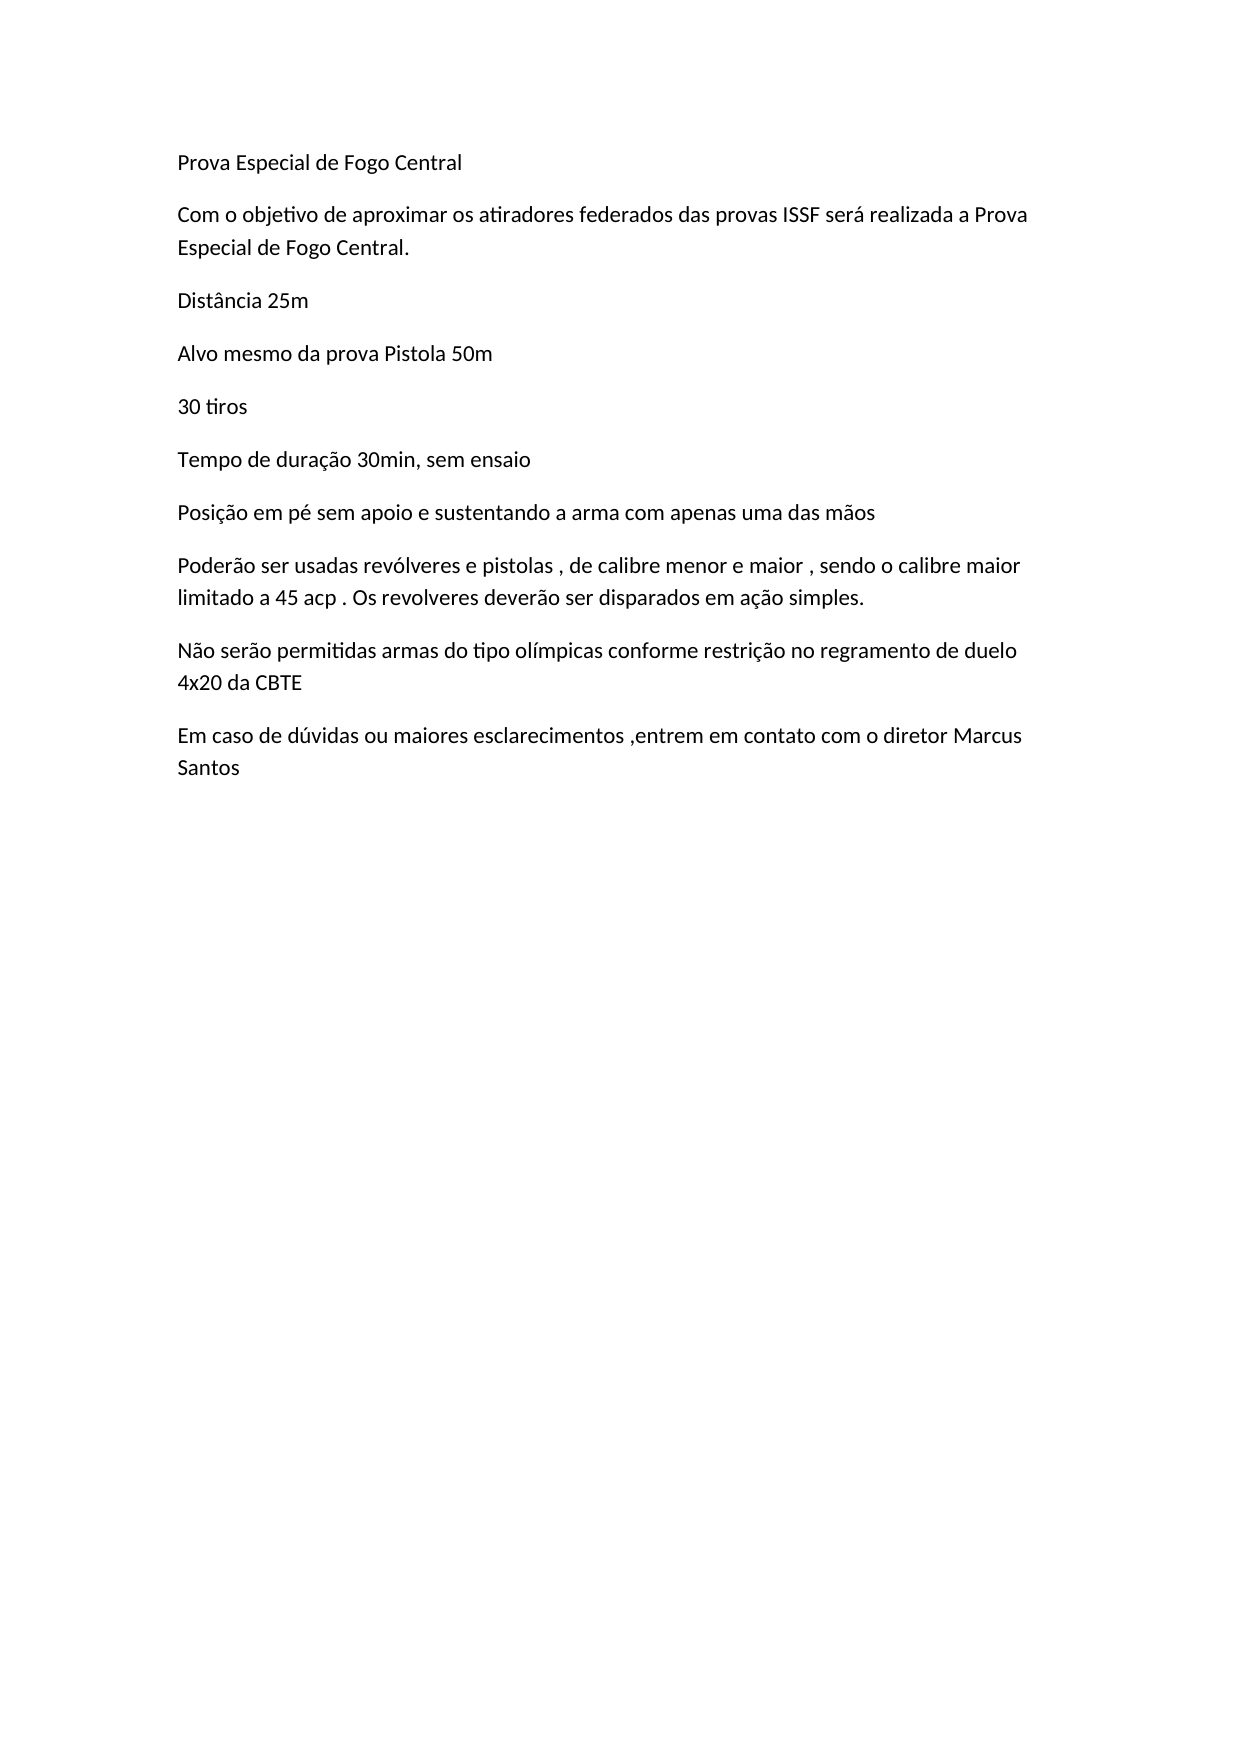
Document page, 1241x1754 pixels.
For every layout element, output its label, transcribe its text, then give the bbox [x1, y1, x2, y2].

text Prova Especial de Fogo Central [177, 148, 1063, 176]
text Não serão permitidas armas do tipo olímpicas conforme restrição no regramento de duelo 4x20 da CBTE [177, 636, 1063, 696]
text Poderão ser usadas revólveres e pistolas , de calibre menor e maior , sendo o calibre maior limitado a 45 acp . Os revolveres deverão ser disparados em ação simples. [177, 551, 1063, 611]
text Tempo de duração 30min, sem ensaio [177, 445, 1063, 473]
text Com o objetivo de aproximar os atiradores federados das provas ISSF será realizada a Prova Especial de Fogo Central. [177, 201, 1063, 261]
text Distância 25m [177, 286, 1063, 314]
text 30 tiros [177, 392, 1063, 420]
text Posição em pé sem apoio e sustentando a arma com apenas uma das mãos [177, 498, 1063, 526]
text Alvo mesmo da prova Pistola 50m [177, 339, 1063, 367]
text Em caso de dúvidas ou maiores esclarecimentos ,entrem em contato com o diretor Marcus Santos [177, 721, 1063, 782]
